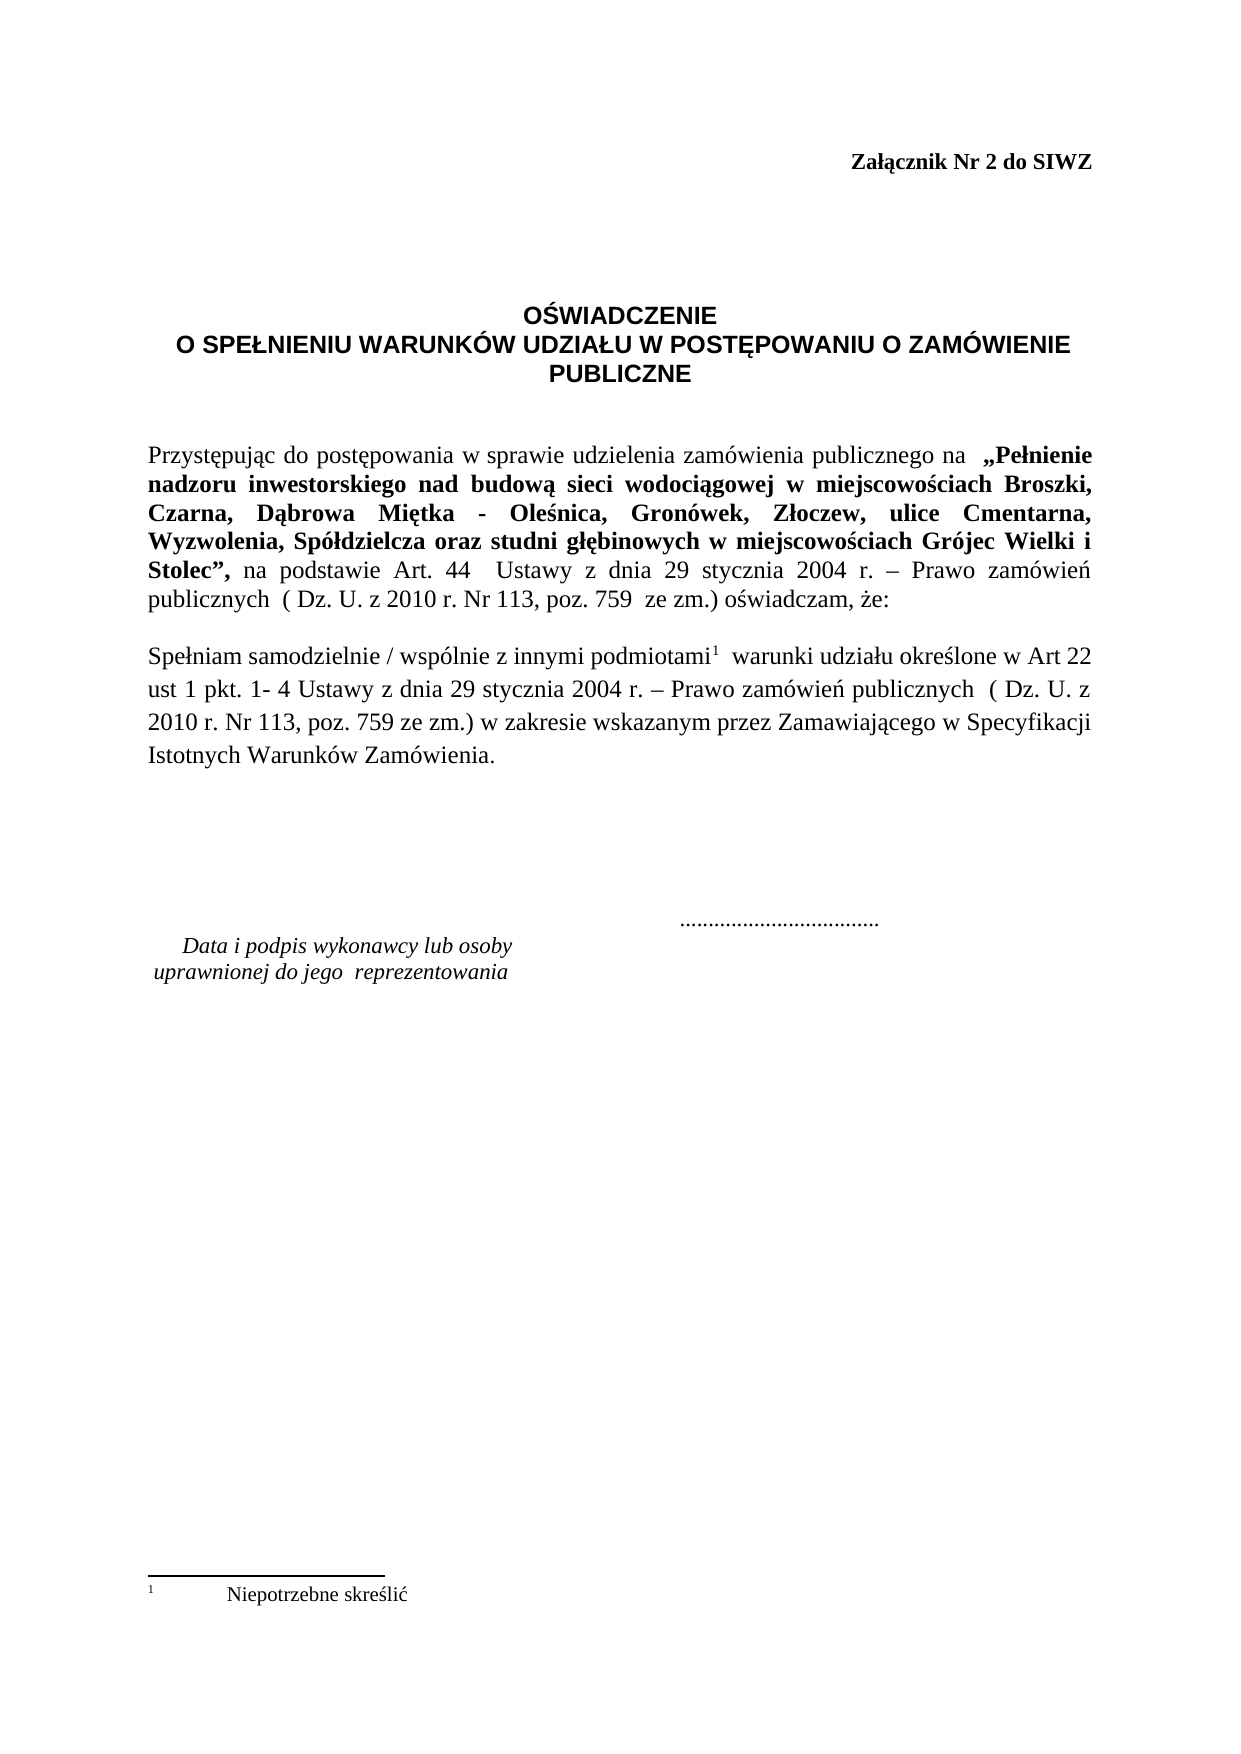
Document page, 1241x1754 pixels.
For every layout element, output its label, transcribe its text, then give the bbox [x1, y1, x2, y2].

text Spełniam samodzielnie / wspólnie z innymi podmiotami warunki udziału określone w Art 22 ust 1 pkt. 1- 4 Ustawy z dnia 29 stycznia 2004 r. – Prawo zamówień publicznych ( Dz. U. z 2010 r. Nr 113, poz. 759 ze zm.) w zakresie wskazanym przez Zamawiającego w Specyfikacji Istotnych Warunków Zamówienia. [148, 641, 1092, 769]
text Załącznik Nr 2 do SIWZ [148, 148, 1092, 174]
subtitle O SPEŁNIENIU WARUNKÓW UDZIAŁU W POSTĘPOWANIU O ZAMÓWIENIE PUBLICZNE [148, 330, 1092, 387]
subtitle OŚWIADCZENIE [148, 301, 1092, 330]
text Data i podpis wykonawcy lub osoby [148, 932, 1092, 958]
text uprawnionej do jego reprezentowania [148, 958, 1092, 984]
text Przystępując do postępowania w sprawie udzielenia zamówienia publicznego na „Pełnienie nadzoru inwestorskiego nad budową sieci wodociągowej w miejscowościach Broszki, Czarna, Dąbrowa Miętka - Oleśnica, Gronówek, Złoczew, ulice Cmentarna, Wyzwolenia, Spółdzielcza oraz studni głębinowych w miejscowościach Grójec Wielki i Stolec”, na podstawie Art. 44 Ustawy z dnia 29 stycznia 2004 r. – Prawo zamówień publicznych ( Dz. U. z 2010 r. Nr 113, poz. 759 ze zm.) oświadczam, że: [148, 440, 1092, 613]
text ................................... [148, 905, 1092, 932]
